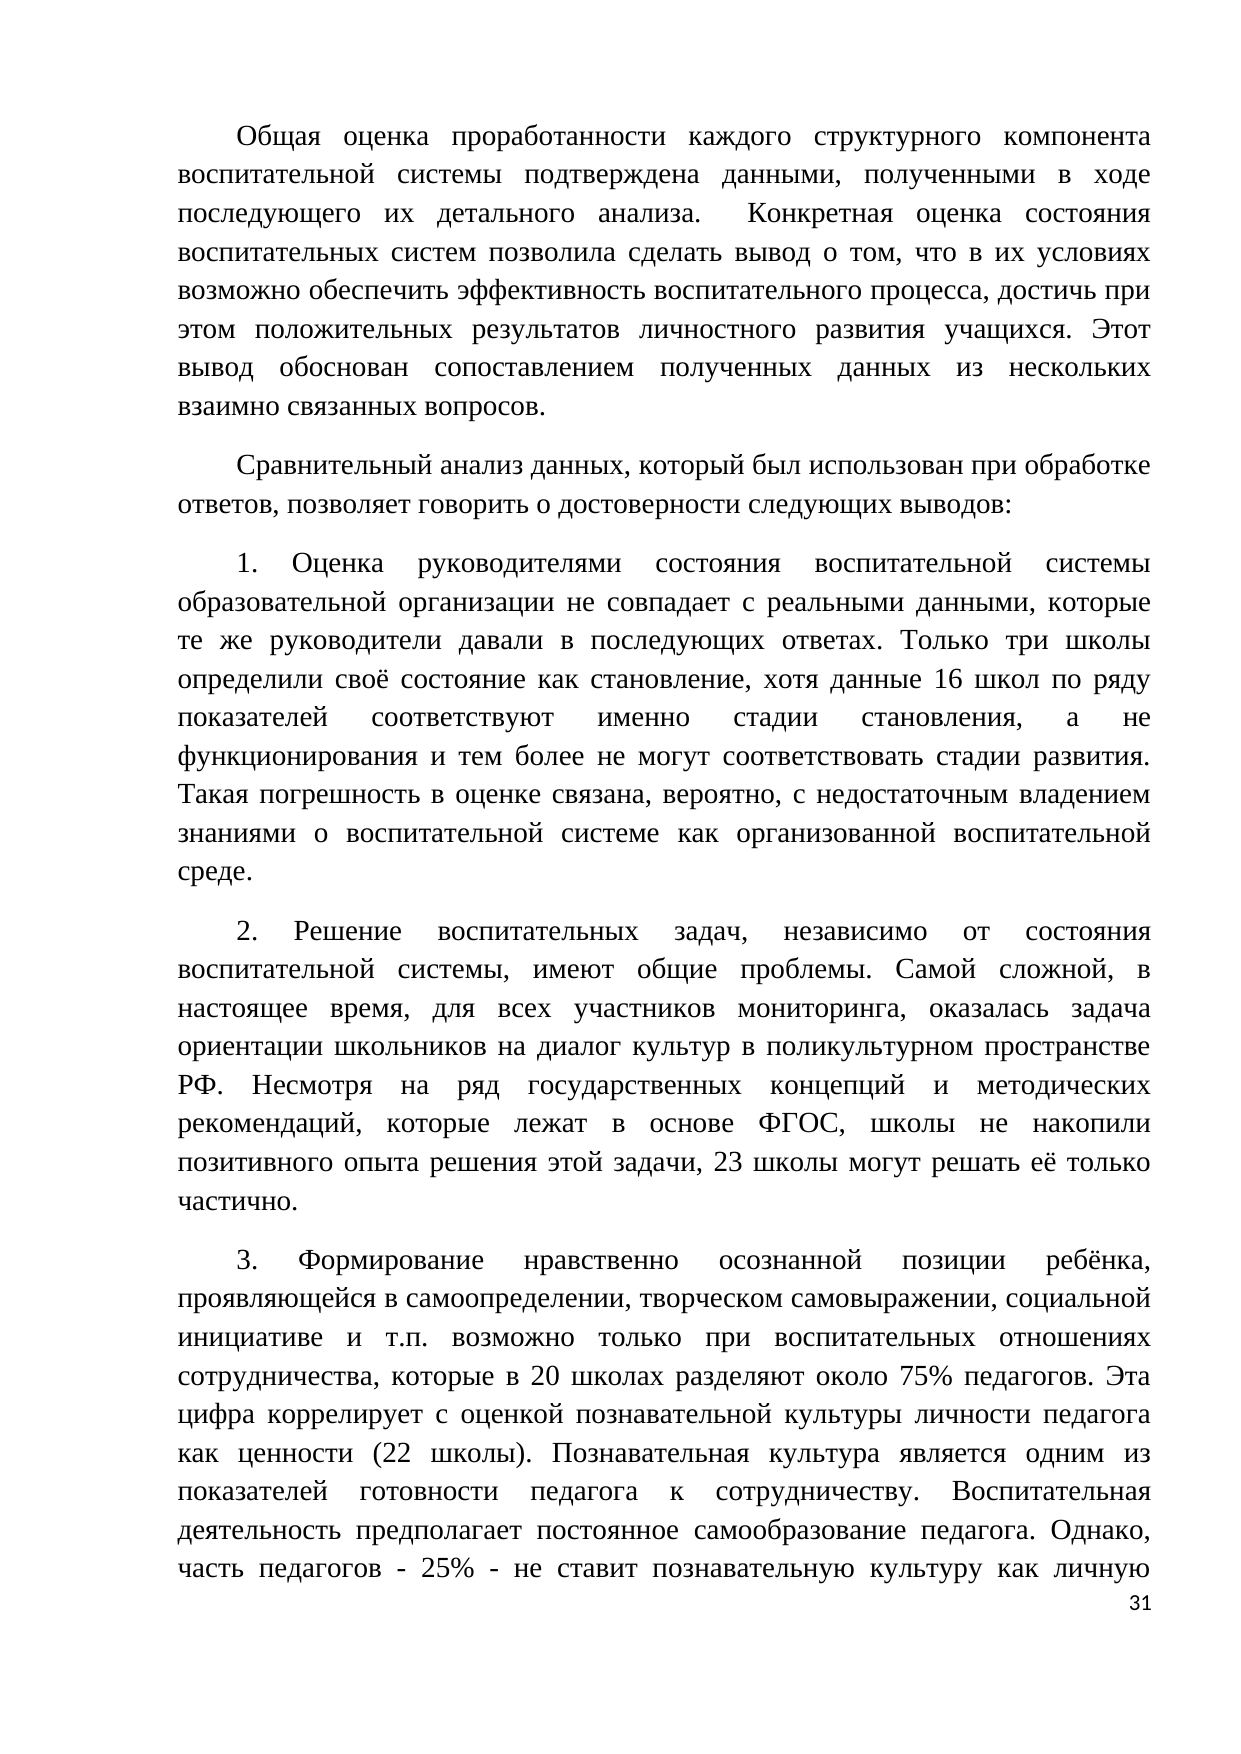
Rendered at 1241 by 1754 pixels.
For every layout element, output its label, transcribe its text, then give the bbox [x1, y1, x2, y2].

text 2. Решение воспитательных задач, независимо от состояния воспитательной системы, имеют общие проблемы. Самой сложной, в настоящее время, для всех участников мониторинга, оказалась задача ориентации школьников на диалог культур в поликультурном пространстве РФ. Несмотря на ряд государственных концепций и методических рекомендаций, которые лежат в основе ФГОС, школы не накопили позитивного опыта решения этой задачи, 23 школы могут решать её только частично. [177, 913, 1152, 1216]
text 1. Оценка руководителями состояния воспитательной системы образовательной организации не совпадает с реальными данными, которые те же руководители давали в последующих ответах. Только три школы определили своё состояние как становление, хотя данные 16 школ по ряду показателей соответствуют именно стадии становления, а не функционирования и тем более не могут соответствовать стадии развития. Такая погрешность в оценке связана, вероятно, с недостаточным владением знаниями о воспитательной системе как организованной воспитательной среде. [177, 545, 1152, 887]
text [177, 1242, 1152, 1584]
text Общая оценка проработанности каждого структурного компонента воспитательной системы подтверждена данными, полученными в ходе последующего их детального анализа. Конкретная оценка состояния воспитательных систем позволила сделать вывод о том, что в их условиях возможно обеспечить эффективность воспитательного процесса, достичь при этом положительных результатов личностного развития учащихся. Этот вывод обоснован сопоставлением полученных данных из нескольких взаимно связанных вопросов. [177, 118, 1152, 421]
text Сравнительный анализ данных, который был использован при обработке ответов, позволяет говорить о достоверности следующих выводов: [177, 447, 1152, 519]
